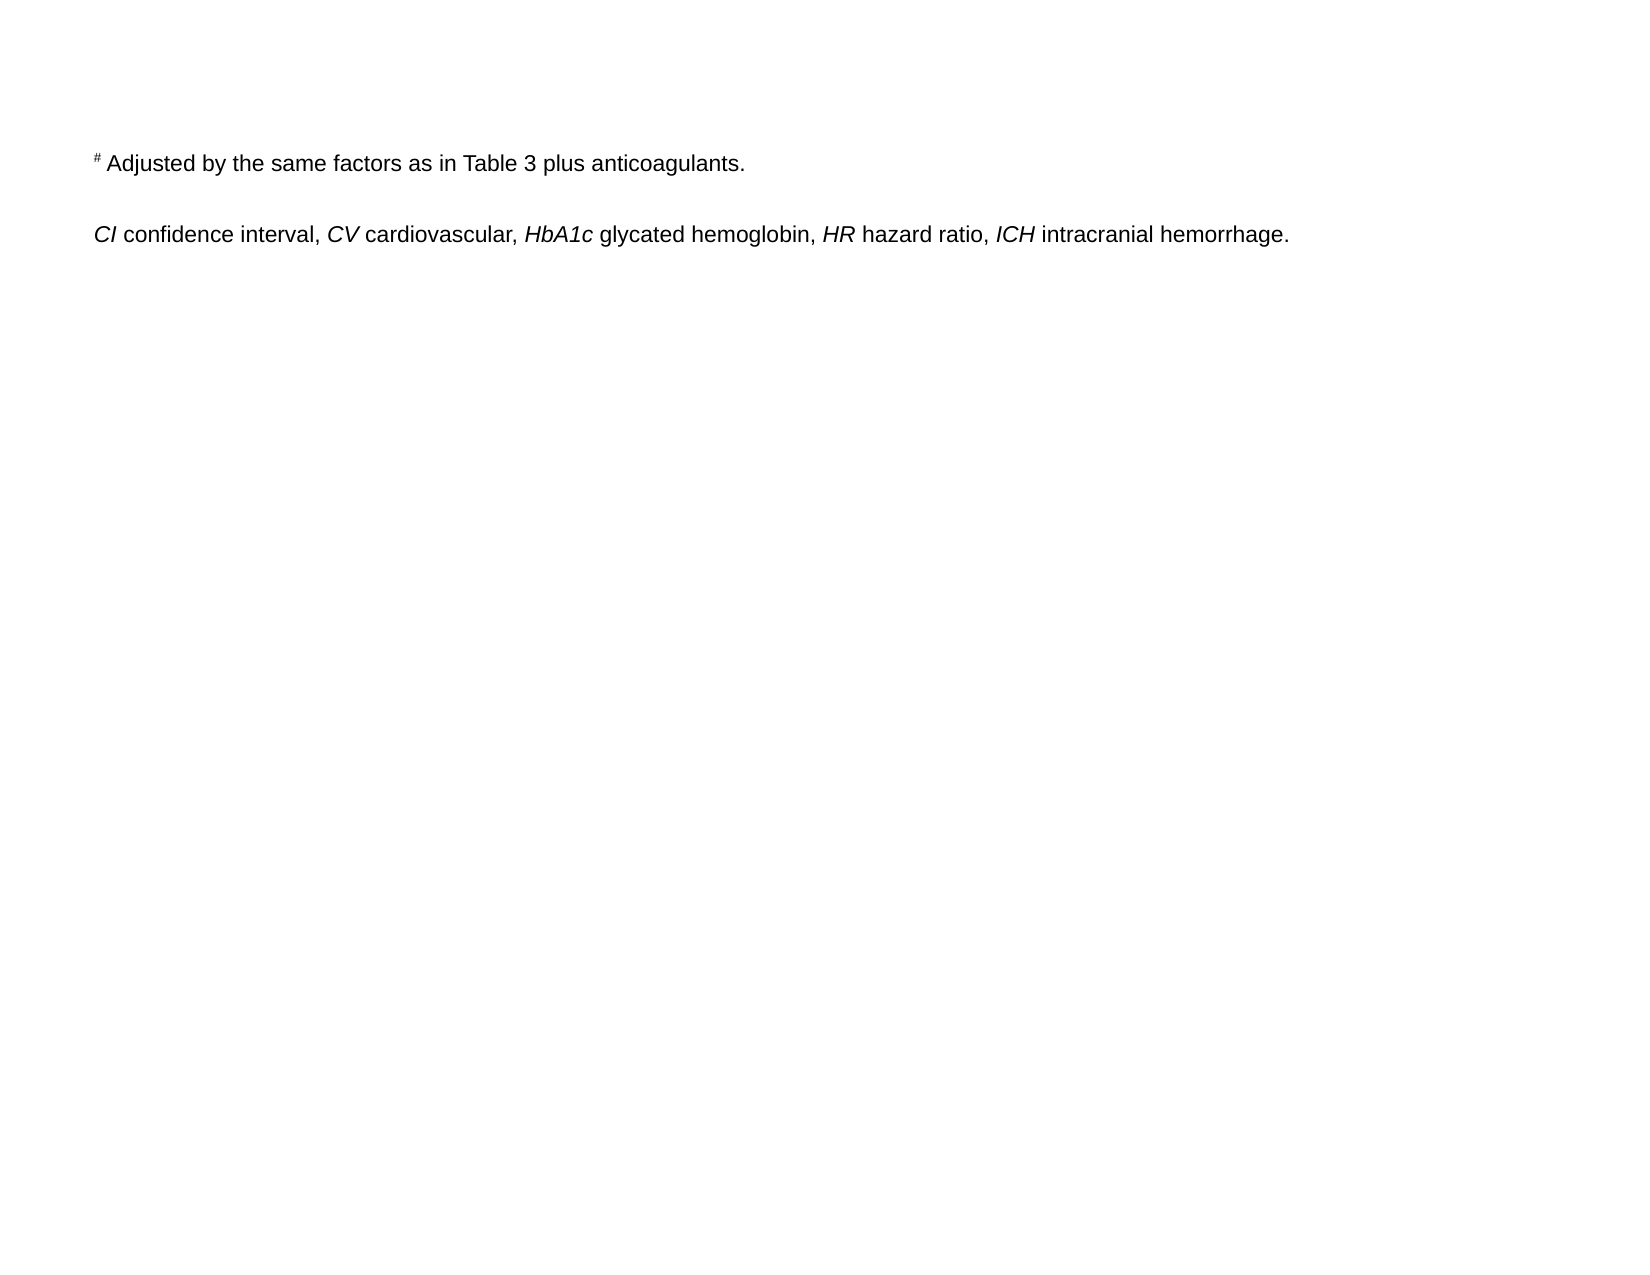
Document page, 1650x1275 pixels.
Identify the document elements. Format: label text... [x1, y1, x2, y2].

text CI confidence interval, CV cardiovascular, HbA1c glycated hemoglobin, HR hazard ratio, ICH intracranial hemorrhage. [94, 221, 1500, 247]
text # Adjusted by the same factors as in Table 3 plus anticoagulants. [94, 150, 1500, 176]
